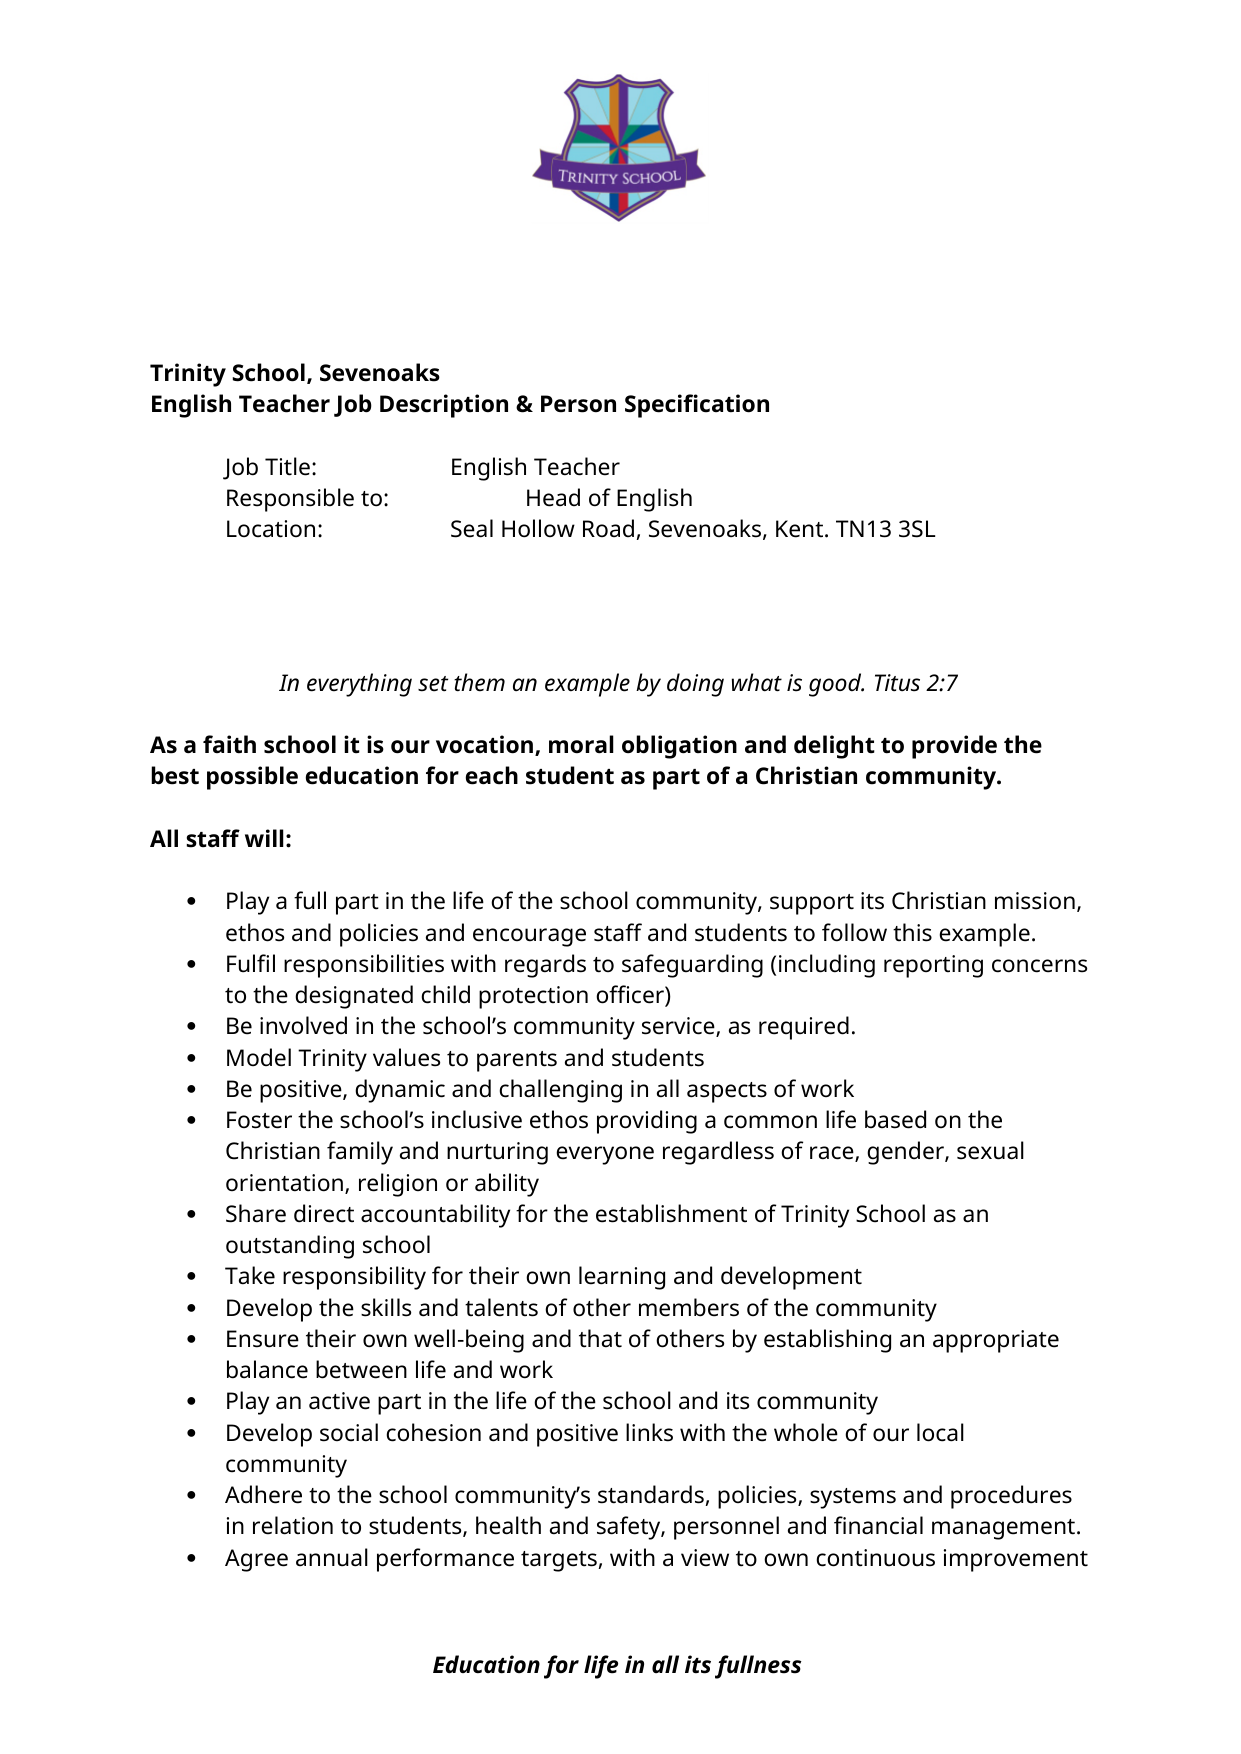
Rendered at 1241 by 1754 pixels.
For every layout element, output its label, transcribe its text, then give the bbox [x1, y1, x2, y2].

list Develop the skills and talents of other members of the community [187, 1291, 1090, 1323]
list Fulfil responsibilities with regards to safeguarding (including reporting concerns to the designated child protection officer) [187, 948, 1090, 1010]
list Take responsibility for their own learning and development [187, 1260, 1090, 1291]
text Location: Seal Hollow Road, Sevenoaks, Kent. TN13 3SL [150, 513, 1090, 545]
list Be involved in the school’s community service, as required. [187, 1010, 1090, 1041]
list Share direct accountability for the establishment of Trinity School as an outstanding school [187, 1198, 1090, 1260]
picture [531, 73, 710, 224]
text Responsible to: Head of English [150, 482, 1090, 513]
text Job Title: English Teacher [150, 451, 1090, 482]
list Agree annual performance targets, with a view to own continuous improvement [187, 1541, 1090, 1573]
list Foster the school’s inclusive ethos providing a common life based on the Christian family and nurturing everyone regardless of race, gender, sexual orientation, religion or ability [187, 1104, 1090, 1198]
list Be positive, dynamic and challenging in all aspects of work [187, 1073, 1090, 1104]
text Trinity School, Sevenoaks [150, 357, 1090, 388]
list Ensure their own well-being and that of others by establishing an appropriate balance between life and work [187, 1323, 1090, 1385]
text English Teacher Job Description & Person Specification [150, 388, 1090, 420]
list Play a full part in the life of the school community, support its Christian mission, ethos and policies and encourage staff and students to follow this example. [187, 885, 1090, 948]
text All staff will: [150, 823, 1090, 854]
list Play an active part in the life of the school and its community [187, 1385, 1090, 1416]
list Adhere to the school community’s standards, policies, systems and procedures in relation to students, health and safety, personnel and financial management. [187, 1479, 1090, 1541]
list Develop social cohesion and positive links with the whole of our local community [187, 1416, 1090, 1479]
text In everything set them an example by doing what is good. Titus 2:7 [150, 666, 1090, 698]
text As a faith school it is our vocation, moral obligation and delight to provide the best possible education for each student as part of a Christian community. [150, 729, 1090, 791]
list Model Trinity values to parents and students [187, 1041, 1090, 1073]
